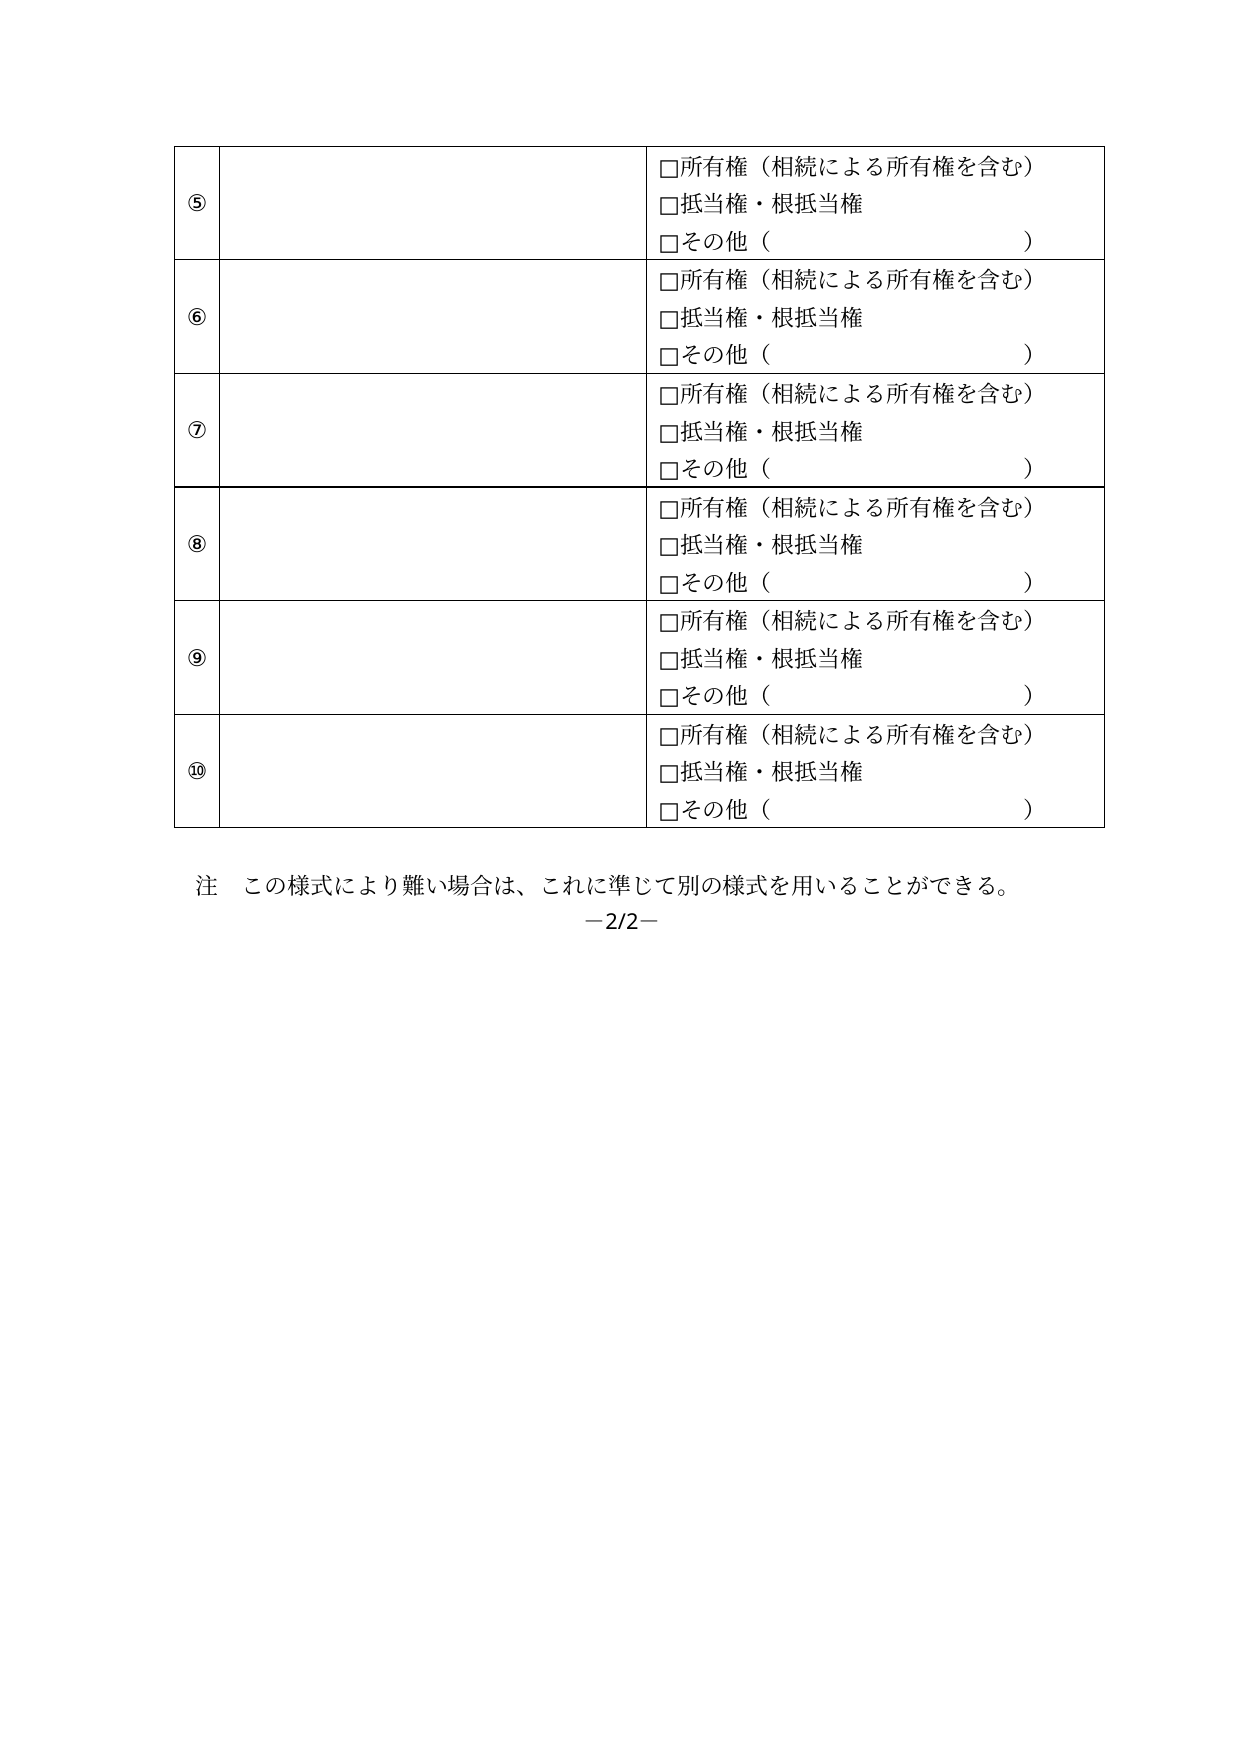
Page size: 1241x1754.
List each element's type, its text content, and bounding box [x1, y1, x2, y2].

table_cell [220, 374, 646, 486]
table_cell □所有権（相続による所有権を含む） □抵当権・根抵当権 □その他（ ） [647, 601, 1104, 713]
table_cell [220, 715, 646, 827]
text 注 この様式により難い場合は、これに準じて別の様式を用いることができる。 [196, 866, 1110, 903]
table_cell □所有権（相続による所有権を含む） □抵当権・根抵当権 □その他（ ） [647, 374, 1104, 486]
table_cell ⑨ [175, 601, 219, 713]
table_cell [220, 147, 646, 259]
table_cell ⑤ [175, 147, 219, 259]
table_cell ⑩ [175, 715, 219, 827]
table_cell □所有権（相続による所有権を含む） □抵当権・根抵当権 □その他（ ） [647, 260, 1104, 373]
table_cell □所有権（相続による所有権を含む） □抵当権・根抵当権 □その他（ ） [647, 488, 1104, 600]
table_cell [647, 147, 1104, 259]
table_cell [220, 260, 646, 373]
table_cell ⑦ [175, 374, 219, 486]
table_cell □所有権（相続による所有権を含む） □抵当権・根抵当権 □その他（ ） [647, 715, 1104, 827]
table_cell [220, 488, 646, 600]
table_cell ⑧ [175, 488, 219, 600]
table_cell [220, 601, 646, 713]
table_cell ⑥ [175, 260, 219, 373]
